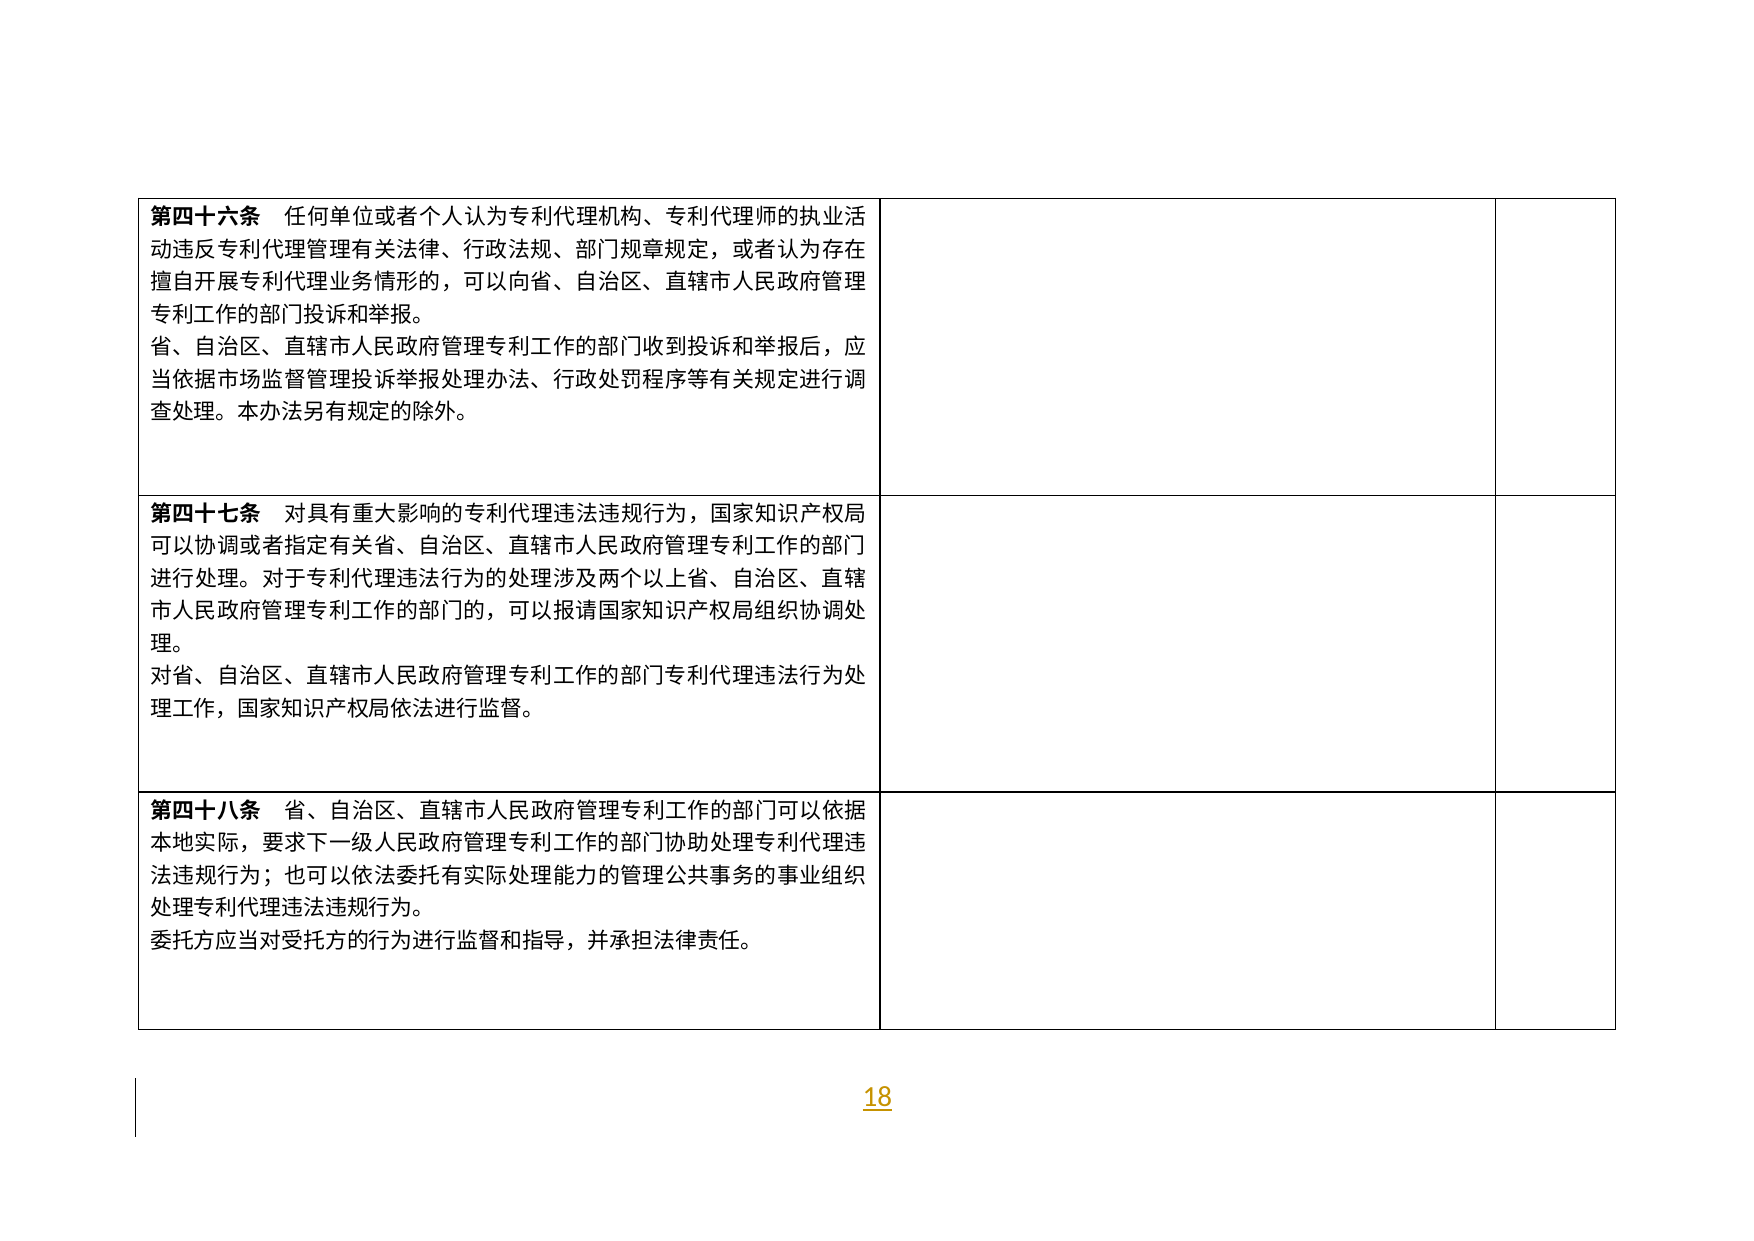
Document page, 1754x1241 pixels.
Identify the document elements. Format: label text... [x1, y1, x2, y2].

table_cell [881, 793, 1495, 1029]
table_cell [881, 496, 1495, 791]
table_cell [1496, 496, 1615, 791]
table_cell 第四十六条 任何单位或者个人认为专利代理机构、专利代理师的执业活动违反专利代理管理有关法律、行政法规、部门规章规定，或者认为存在擅自开展专利代理业务情形的，可以向省、自治区、直辖市人民政府管理专利工作的部门投诉和举报。 省、自治区、直辖市人民政府管理专利工作的部门收到投诉和举报后，应当依据市场监督管理投诉举报处理办法、行政处罚程序等有关规定进行调查处理。本办法另有规定的除外。 [139, 199, 879, 494]
table_cell 第四十八条 省、自治区、直辖市人民政府管理专利工作的部门可以依据本地实际，要求下一级人民政府管理专利工作的部门协助处理专利代理违法违规行为；也可以依法委托有实际处理能力的管理公共事务的事业组织处理专利代理违法违规行为。 委托方应当对受托方的行为进行监督和指导，并承担法律责任。 [139, 793, 879, 1029]
table_cell 第四十七条 对具有重大影响的专利代理违法违规行为，国家知识产权局可以协调或者指定有关省、自治区、直辖市人民政府管理专利工作的部门进行处理。对于专利代理违法行为的处理涉及两个以上省、自治区、直辖市人民政府管理专利工作的部门的，可以报请国家知识产权局组织协调处理。 对省、自治区、直辖市人民政府管理专利工作的部门专利代理违法行为处理工作，国家知识产权局依法进行监督。 [139, 496, 879, 791]
table_cell [881, 199, 1495, 494]
table_cell [1496, 793, 1615, 1029]
table_cell [1496, 199, 1615, 494]
